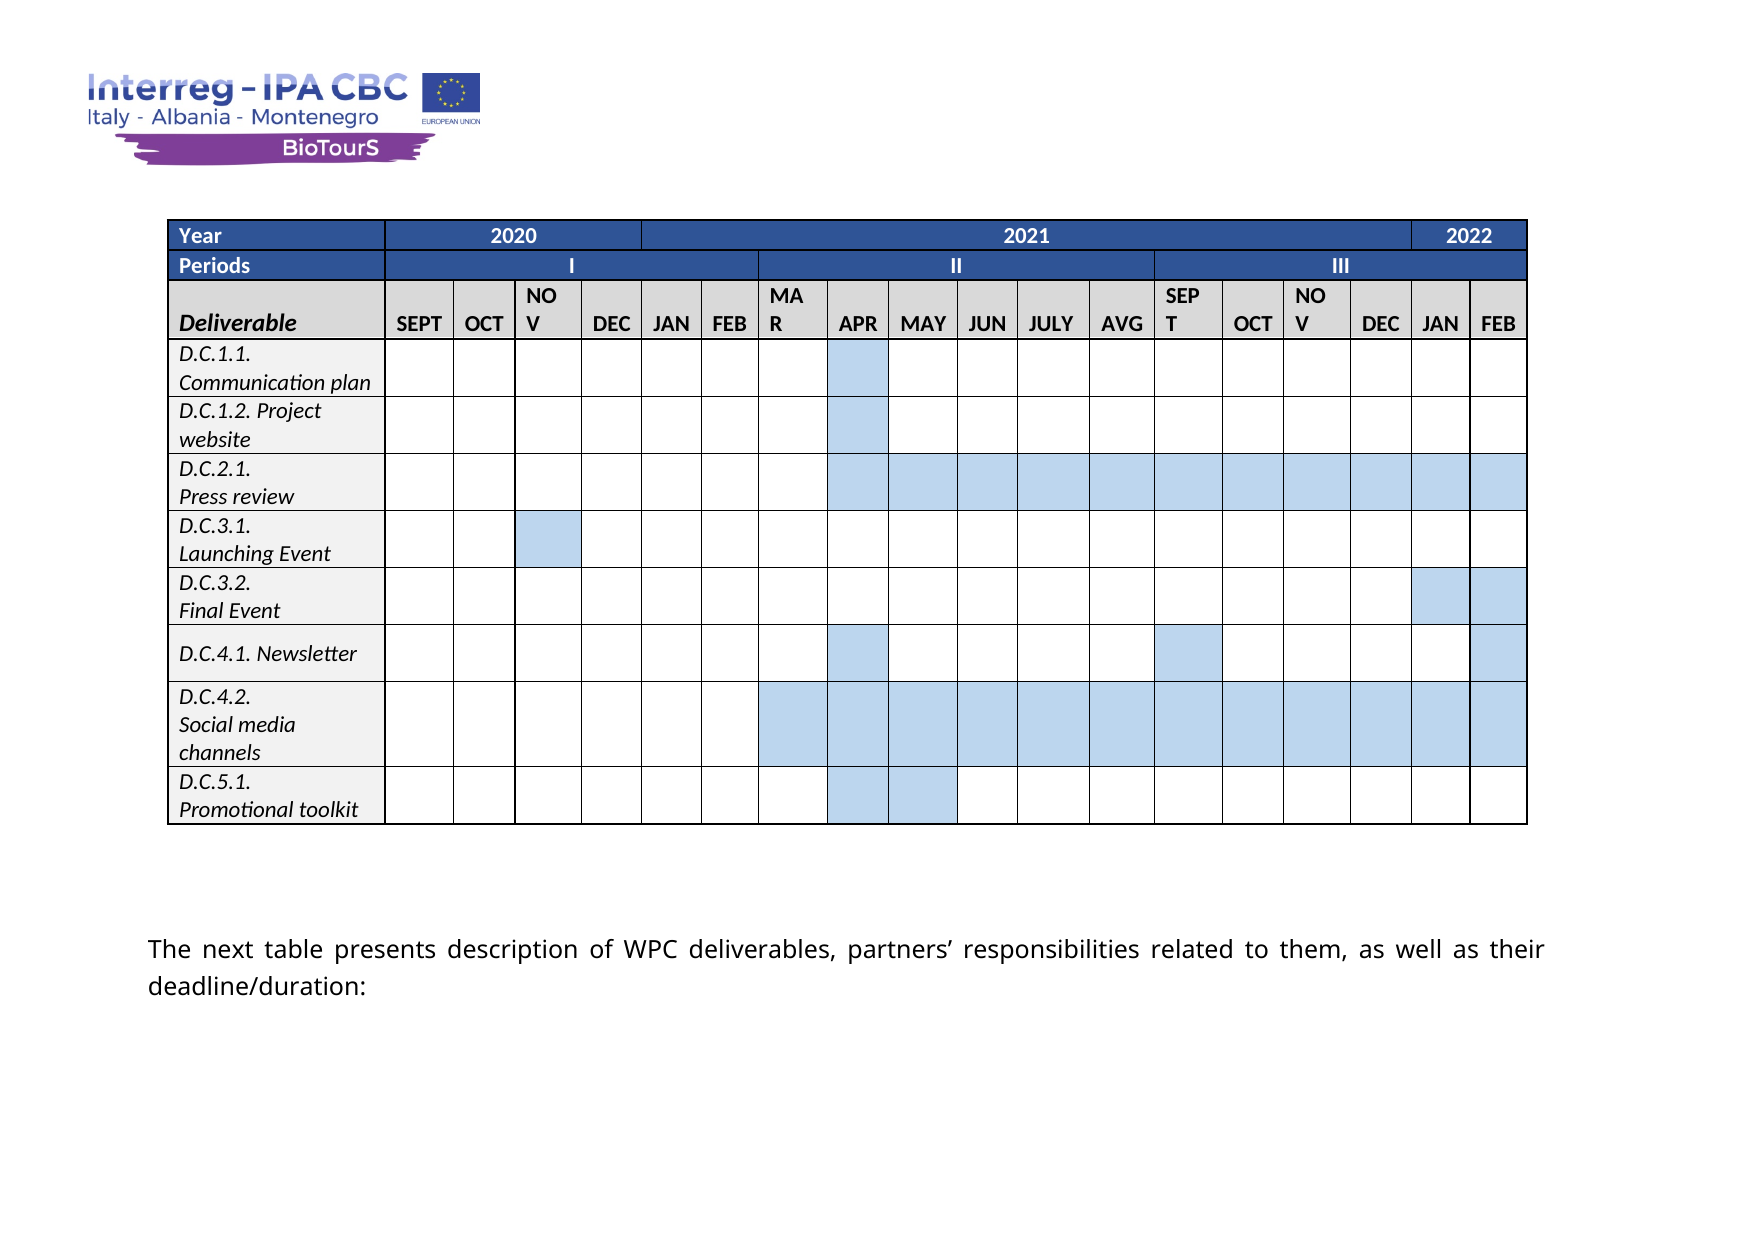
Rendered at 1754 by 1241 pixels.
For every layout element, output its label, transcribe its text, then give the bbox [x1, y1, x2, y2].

table_cell [702, 767, 758, 823]
table_cell [1090, 625, 1154, 681]
table_cell [1351, 340, 1411, 396]
table_cell [1018, 511, 1089, 567]
table_cell [454, 454, 514, 510]
table_cell [828, 767, 888, 823]
table_cell FEB [1471, 281, 1526, 337]
table_cell [582, 397, 641, 453]
table_cell D.C.4.2. Social media channels [169, 682, 384, 766]
table_cell [386, 625, 453, 681]
table_cell [1412, 625, 1469, 681]
table_cell [1155, 682, 1222, 766]
table_cell [582, 568, 641, 624]
table_cell [1471, 682, 1526, 766]
table_cell SEPT [1155, 281, 1222, 337]
table_cell [759, 511, 827, 567]
table_cell D.C.3.1. Launching Event [169, 511, 384, 567]
table_cell [958, 568, 1017, 624]
table_cell [1018, 397, 1089, 453]
table_cell [1018, 340, 1089, 396]
table_cell FEB [702, 281, 758, 337]
table_cell [828, 454, 888, 510]
table_cell [386, 340, 453, 396]
table_cell [1223, 340, 1283, 396]
table_cell [386, 397, 453, 453]
table_cell [1223, 767, 1283, 823]
table_cell [642, 511, 701, 567]
table_cell [1090, 682, 1154, 766]
table_cell [1412, 340, 1469, 396]
text The next table presents description of WPC deliverables, partners’ responsibilities related to them, as well as their deadline/duration: [148, 932, 1547, 1003]
table_cell III [1155, 251, 1526, 279]
table_cell OCT [1223, 281, 1283, 337]
table_cell JULY [1018, 281, 1089, 337]
table_cell [1412, 454, 1469, 510]
table_cell [516, 767, 581, 823]
table_cell [958, 454, 1017, 510]
table_cell [759, 397, 827, 453]
table_header 2022 [1412, 221, 1526, 249]
table_header 2020 [386, 221, 641, 249]
table_cell [828, 511, 888, 567]
table_cell [454, 397, 514, 453]
table_cell [1471, 767, 1526, 823]
table_cell [1223, 682, 1283, 766]
table_cell [1090, 454, 1154, 510]
table_cell [1412, 767, 1469, 823]
table_cell [454, 682, 514, 766]
table_cell [516, 454, 581, 510]
table_cell [702, 511, 758, 567]
table_cell [642, 568, 701, 624]
table_cell [454, 340, 514, 396]
table_cell [1471, 511, 1526, 567]
table_cell [1018, 767, 1089, 823]
table_cell [1223, 397, 1283, 453]
table_cell AVG [1090, 281, 1154, 337]
table_cell [1155, 397, 1222, 453]
table_cell APR [828, 281, 888, 337]
table_cell D.C.1.1. Communication plan [169, 340, 384, 396]
table_cell [759, 340, 827, 396]
table_cell [582, 767, 641, 823]
table_cell [1412, 397, 1469, 453]
table_cell [516, 625, 581, 681]
table_cell [1351, 568, 1411, 624]
table_cell [1223, 625, 1283, 681]
table_cell [958, 340, 1017, 396]
table_cell DEC [582, 281, 641, 337]
table_cell [958, 511, 1017, 567]
table_cell NOV [516, 281, 581, 337]
table_cell [1412, 568, 1469, 624]
table_cell [759, 454, 827, 510]
table_cell [702, 682, 758, 766]
table_cell [828, 340, 888, 396]
table_cell [1223, 568, 1283, 624]
table_cell [1351, 682, 1411, 766]
table_cell [582, 682, 641, 766]
table_header Year [169, 221, 384, 249]
table_cell [454, 767, 514, 823]
table_cell [702, 397, 758, 453]
table_cell [516, 682, 581, 766]
table_cell [386, 568, 453, 624]
table_cell [1284, 625, 1350, 681]
table_cell [642, 682, 701, 766]
table_cell JAN [1412, 281, 1469, 337]
table_cell [1155, 625, 1222, 681]
table_cell Periods [169, 251, 384, 279]
table_cell JUN [958, 281, 1017, 337]
table_cell [1284, 340, 1350, 396]
table_cell [759, 568, 827, 624]
table_cell [1351, 511, 1411, 567]
table_cell [1018, 568, 1089, 624]
table_cell [1412, 682, 1469, 766]
table_cell [1284, 767, 1350, 823]
table_cell [889, 568, 957, 624]
table_cell Deliverable [169, 281, 384, 337]
table_cell [454, 568, 514, 624]
table_cell [958, 625, 1017, 681]
table_cell [759, 767, 827, 823]
table_cell [889, 511, 957, 567]
table_cell [1223, 454, 1283, 510]
table_cell [828, 682, 888, 766]
table_cell [1223, 511, 1283, 567]
table_cell [1155, 454, 1222, 510]
table_cell D.C.4.1. Newsletter [169, 625, 384, 681]
table_cell [1155, 568, 1222, 624]
table_cell I [386, 251, 758, 279]
table_cell [516, 397, 581, 453]
table_cell [642, 625, 701, 681]
table_cell [1284, 568, 1350, 624]
table_cell [386, 767, 453, 823]
table_cell NOV [1284, 281, 1350, 337]
table_cell [1284, 511, 1350, 567]
table_cell [1471, 568, 1526, 624]
table_cell [1090, 767, 1154, 823]
table_cell [702, 454, 758, 510]
table_cell D.C.5.1. Promotional toolkit [169, 767, 384, 823]
table_cell [386, 511, 453, 567]
table_cell [1471, 340, 1526, 396]
table_cell [1351, 397, 1411, 453]
table_cell [516, 568, 581, 624]
table_cell [759, 625, 827, 681]
table_cell D.C.3.2. Final Event [169, 568, 384, 624]
table_cell [642, 454, 701, 510]
table_cell [828, 625, 888, 681]
table_cell [958, 397, 1017, 453]
table_cell [889, 397, 957, 453]
table_cell [454, 625, 514, 681]
table_cell [582, 511, 641, 567]
table_cell [582, 340, 641, 396]
table_cell OCT [454, 281, 514, 337]
table_cell [516, 340, 581, 396]
table_cell [759, 682, 827, 766]
table_cell [958, 682, 1017, 766]
table_cell [1284, 397, 1350, 453]
table_cell [702, 340, 758, 396]
table_cell [1018, 682, 1089, 766]
table_cell [582, 454, 641, 510]
table_cell [958, 767, 1017, 823]
table_cell [1471, 625, 1526, 681]
table_cell [1471, 397, 1526, 453]
table_cell [1284, 682, 1350, 766]
table_cell [1284, 454, 1350, 510]
table_cell II [759, 251, 1154, 279]
table_cell [828, 397, 888, 453]
table_cell D.C.1.2. Project website [169, 397, 384, 453]
table_cell [1090, 568, 1154, 624]
picture [88, 73, 480, 166]
table_cell [889, 682, 957, 766]
table_cell [1018, 625, 1089, 681]
table_cell [1471, 454, 1526, 510]
table_cell [889, 625, 957, 681]
table_cell [1155, 511, 1222, 567]
table_cell [1090, 340, 1154, 396]
table_cell [642, 340, 701, 396]
table_cell [1155, 767, 1222, 823]
table_cell [702, 568, 758, 624]
table_cell [828, 568, 888, 624]
table_cell [642, 767, 701, 823]
table_cell [1351, 767, 1411, 823]
table_cell [516, 511, 581, 567]
table_cell [1155, 340, 1222, 396]
table_cell MAR [759, 281, 827, 337]
table_cell [1018, 454, 1089, 510]
table_cell [889, 340, 957, 396]
table_cell [702, 625, 758, 681]
table_cell [1090, 397, 1154, 453]
table_cell [582, 625, 641, 681]
table_cell SEPT [386, 281, 453, 337]
table_cell [1351, 625, 1411, 681]
table_cell [889, 767, 957, 823]
table_cell DEC [1351, 281, 1411, 337]
table_cell [386, 682, 453, 766]
table_cell [1412, 511, 1469, 567]
table_cell [386, 454, 453, 510]
table_cell MAY [889, 281, 957, 337]
table_cell JAN [642, 281, 701, 337]
table_cell [889, 454, 957, 510]
table_cell [642, 397, 701, 453]
table_header 2021 [642, 221, 1411, 249]
table_cell D.C.2.1. Press review [169, 454, 384, 510]
table_cell [1351, 454, 1411, 510]
table_cell [1090, 511, 1154, 567]
table_cell [454, 511, 514, 567]
